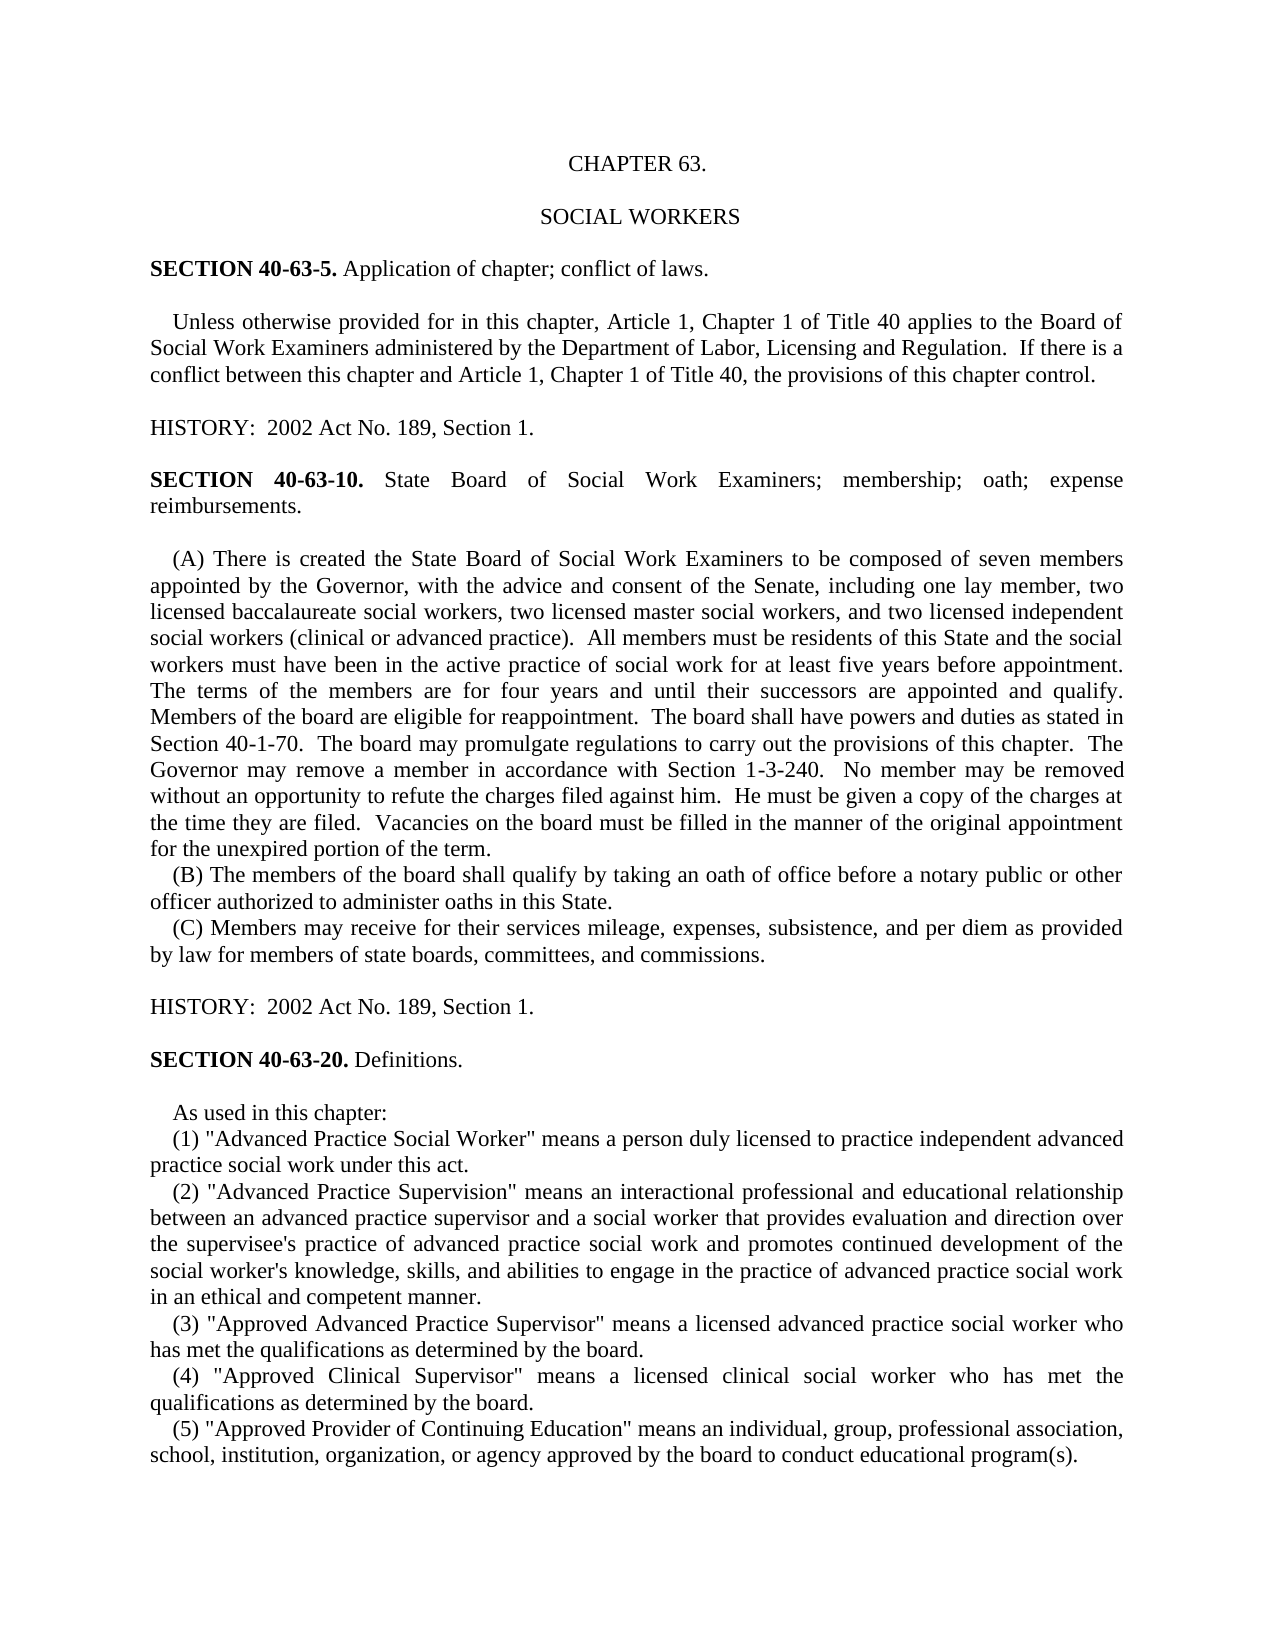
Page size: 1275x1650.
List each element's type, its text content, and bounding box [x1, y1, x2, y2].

text (C) Members may receive for their services mileage, expenses, subsistence, and per diem as provided by law for members of state boards, committees, and commissions. [150, 914, 1125, 967]
text HISTORY: 2002 Act No. 189, Section 1. [150, 993, 1125, 1020]
text SECTION 40-63-20. Definitions. [150, 1046, 1125, 1072]
text SOCIAL WORKERS [150, 203, 1125, 229]
text (4) "Approved Clinical Supervisor" means a licensed clinical social worker who has met the qualifications as determined by the board. [150, 1362, 1125, 1415]
text (2) "Advanced Practice Supervision" means an interactional professional and educational relationship between an advanced practice supervisor and a social worker that provides evaluation and direction over the supervisee's practice of advanced practice social work and promotes continued development of the social worker's knowledge, skills, and abilities to engage in the practice of advanced practice social work in an ethical and competent manner. [150, 1178, 1125, 1309]
text (5) "Approved Provider of Continuing Education" means an individual, group, professional association, school, institution, organization, or agency approved by the board to conduct educational program(s). [150, 1415, 1125, 1468]
text HISTORY: 2002 Act No. 189, Section 1. [150, 413, 1125, 440]
text As used in this chapter: [150, 1099, 1125, 1125]
text (3) "Approved Advanced Practice Supervisor" means a licensed advanced practice social worker who has met the qualifications as determined by the board. [150, 1309, 1125, 1362]
text (1) "Advanced Practice Social Worker" means a person duly licensed to practice independent advanced practice social work under this act. [150, 1125, 1125, 1178]
text (A) There is created the State Board of Social Work Examiners to be composed of seven members appointed by the Governor, with the advice and consent of the Senate, including one lay member, two licensed baccalaureate social workers, two licensed master social workers, and two licensed independent social workers (clinical or advanced practice). All members must be residents of this State and the social workers must have been in the active practice of social work for at least five years before appointment. The terms of the members are for four years and until their successors are appointed and qualify. Members of the board are eligible for reappointment. The board shall have powers and duties as stated in Section 40-1-70. The board may promulgate regulations to carry out the provisions of this chapter. The Governor may remove a member in accordance with Section 1-3-240. No member may be removed without an opportunity to refute the charges filed against him. He must be given a copy of the charges at the time they are filed. Vacancies on the board must be filled in the manner of the original appointment for the unexpired portion of the term. [150, 545, 1125, 862]
text Unless otherwise provided for in this chapter, Article 1, Chapter 1 of Title 40 applies to the Board of Social Work Examiners administered by the Department of Labor, Licensing and Regulation. If there is a conflict between this chapter and Article 1, Chapter 1 of Title 40, the provisions of this chapter control. [150, 308, 1125, 387]
text SECTION 40-63-10. State Board of Social Work Examiners; membership; oath; expense reimbursements. [150, 466, 1125, 519]
text (B) The members of the board shall qualify by taking an oath of office before a notary public or other officer authorized to administer oaths in this State. [150, 862, 1125, 914]
text CHAPTER 63. [150, 150, 1125, 176]
text SECTION 40-63-5. Application of chapter; conflict of laws. [150, 255, 1125, 282]
